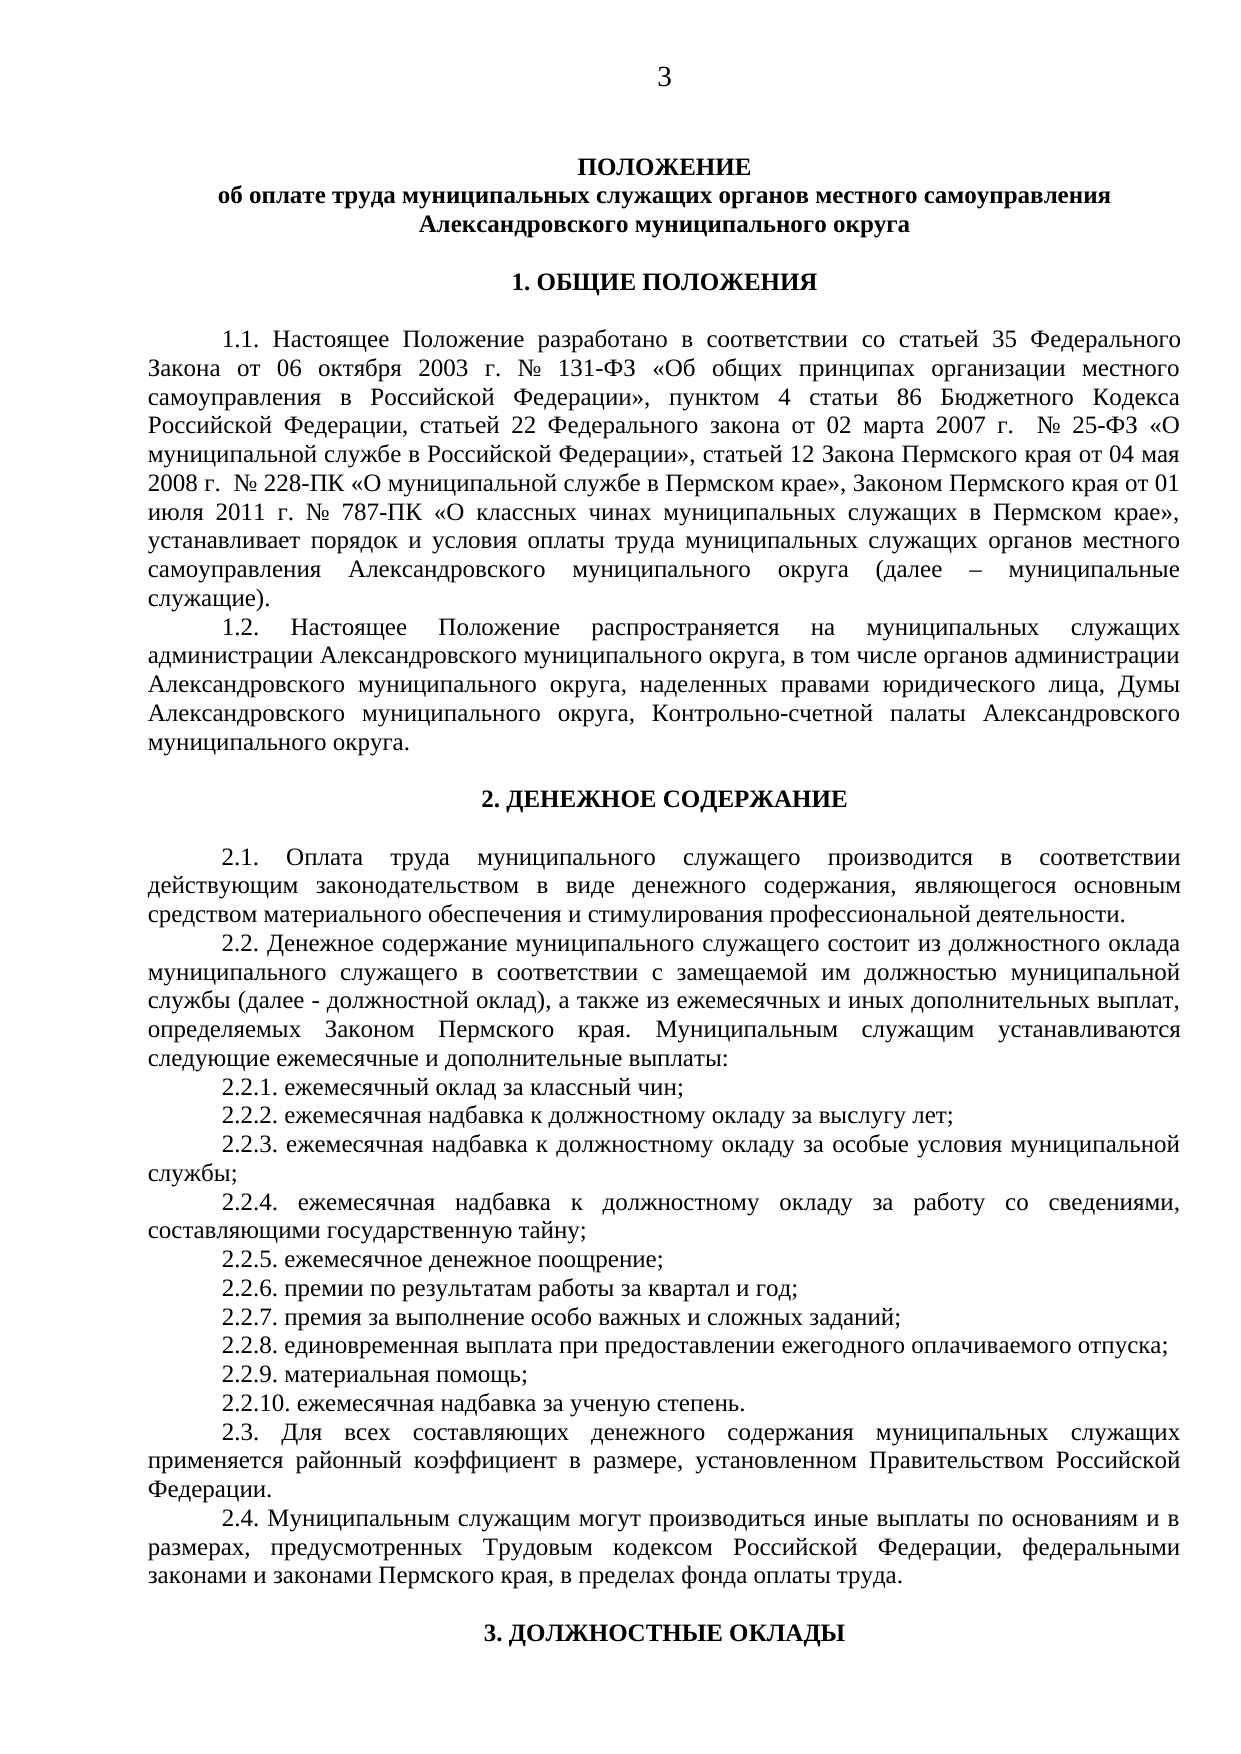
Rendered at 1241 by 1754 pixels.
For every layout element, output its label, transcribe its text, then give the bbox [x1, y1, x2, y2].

text 1.1. Настоящее Положение разработано в соответствии со статьей 35 Федерального Закона от 06 октября 2003 г. № 131-ФЗ «Об общих принципах организации местного самоуправления в Российской Федерации», пунктом 4 статьи 86 Бюджетного Кодекса Российской Федерации, статьей 22 Федерального закона от 02 марта 2007 г. № 25-ФЗ «О муниципальной службе в Российской Федерации», статьей 12 Закона Пермского края от 04 мая 2008 г. № 228-ПК «О муниципальной службе в Пермском крае», Законом Пермского края от 01 июля 2011 г. № 787-ПК «О классных чинах муниципальных служащих в Пермском крае», устанавливает порядок и условия оплаты труда муниципальных служащих органов местного самоуправления Александровского муниципального округа (далее – муниципальные служащие). [148, 324, 1181, 612]
text 2.2.2. ежемесячная надбавка к должностному окладу за выслугу лет; [148, 1100, 1181, 1129]
text 2.2.6. премии по результатам работы за квартал и год; [148, 1273, 1181, 1302]
text 2.3. Для всех составляющих денежного содержания муниципальных служащих применяется районный коэффициент в размере, установленном Правительством Российской Федерации. [148, 1417, 1181, 1503]
text 2.2.8. единовременная выплата при предоставлении ежегодного оплачиваемого отпуска; [148, 1330, 1181, 1359]
text 2.2.1. ежемесячный оклад за классный чин; [148, 1072, 1181, 1100]
text 2.2.4. ежемесячная надбавка к должностному окладу за работу со сведениями, составляющими государственную тайну; [148, 1187, 1181, 1244]
text 3. ДОЛЖНОСТНЫЕ ОКЛАДЫ [148, 1618, 1181, 1647]
text 2.2.5. ежемесячное денежное поощрение; [148, 1244, 1181, 1273]
text 1. ОБЩИЕ ПОЛОЖЕНИЯ [148, 267, 1181, 295]
text 1.2. Настоящее Положение распространяется на муниципальных служащих администрации Александровского муниципального округа, в том числе органов администрации Александровского муниципального округа, наделенных правами юридического лица, Думы Александровского муниципального округа, Контрольно-счетной палаты Александровского муниципального округа. [148, 612, 1181, 755]
text 2.2.9. материальная помощь; [148, 1359, 1181, 1388]
text 2. ДЕНЕЖНОЕ СОДЕРЖАНИЕ [148, 784, 1181, 813]
text 2.2.7. премия за выполнение особо важных и сложных заданий; [148, 1302, 1181, 1330]
text 2.1. Оплата труда муниципального служащего производится в соответствии действующим законодательством в виде денежного содержания, являющегося основным средством материального обеспечения и стимулирования профессиональной деятельности. [148, 842, 1181, 928]
text об оплате труда муниципальных служащих органов местного самоуправления Александровского муниципального округа [148, 180, 1181, 238]
text 2.4. Муниципальным служащим могут производиться иные выплаты по основаниям и в размерах, предусмотренных Трудовым кодексом Российской Федерации, федеральными законами и законами Пермского края, в пределах фонда оплаты труда. [148, 1503, 1181, 1589]
text 2.2.3. ежемесячная надбавка к должностному окладу за особые условия муниципальной службы; [148, 1129, 1181, 1187]
text 2.2. Денежное содержание муниципального служащего состоит из должностного оклада муниципального служащего в соответствии с замещаемой им должностью муниципальной службы (далее - должностной оклад), а также из ежемесячных и иных дополнительных выплат, определяемых Законом Пермского края. Муниципальным служащим устанавливаются следующие ежемесячные и дополнительные выплаты: [148, 928, 1181, 1072]
text ПОЛОЖЕНИЕ [148, 152, 1181, 180]
text 2.2.10. ежемесячная надбавка за ученую степень. [148, 1388, 1181, 1417]
